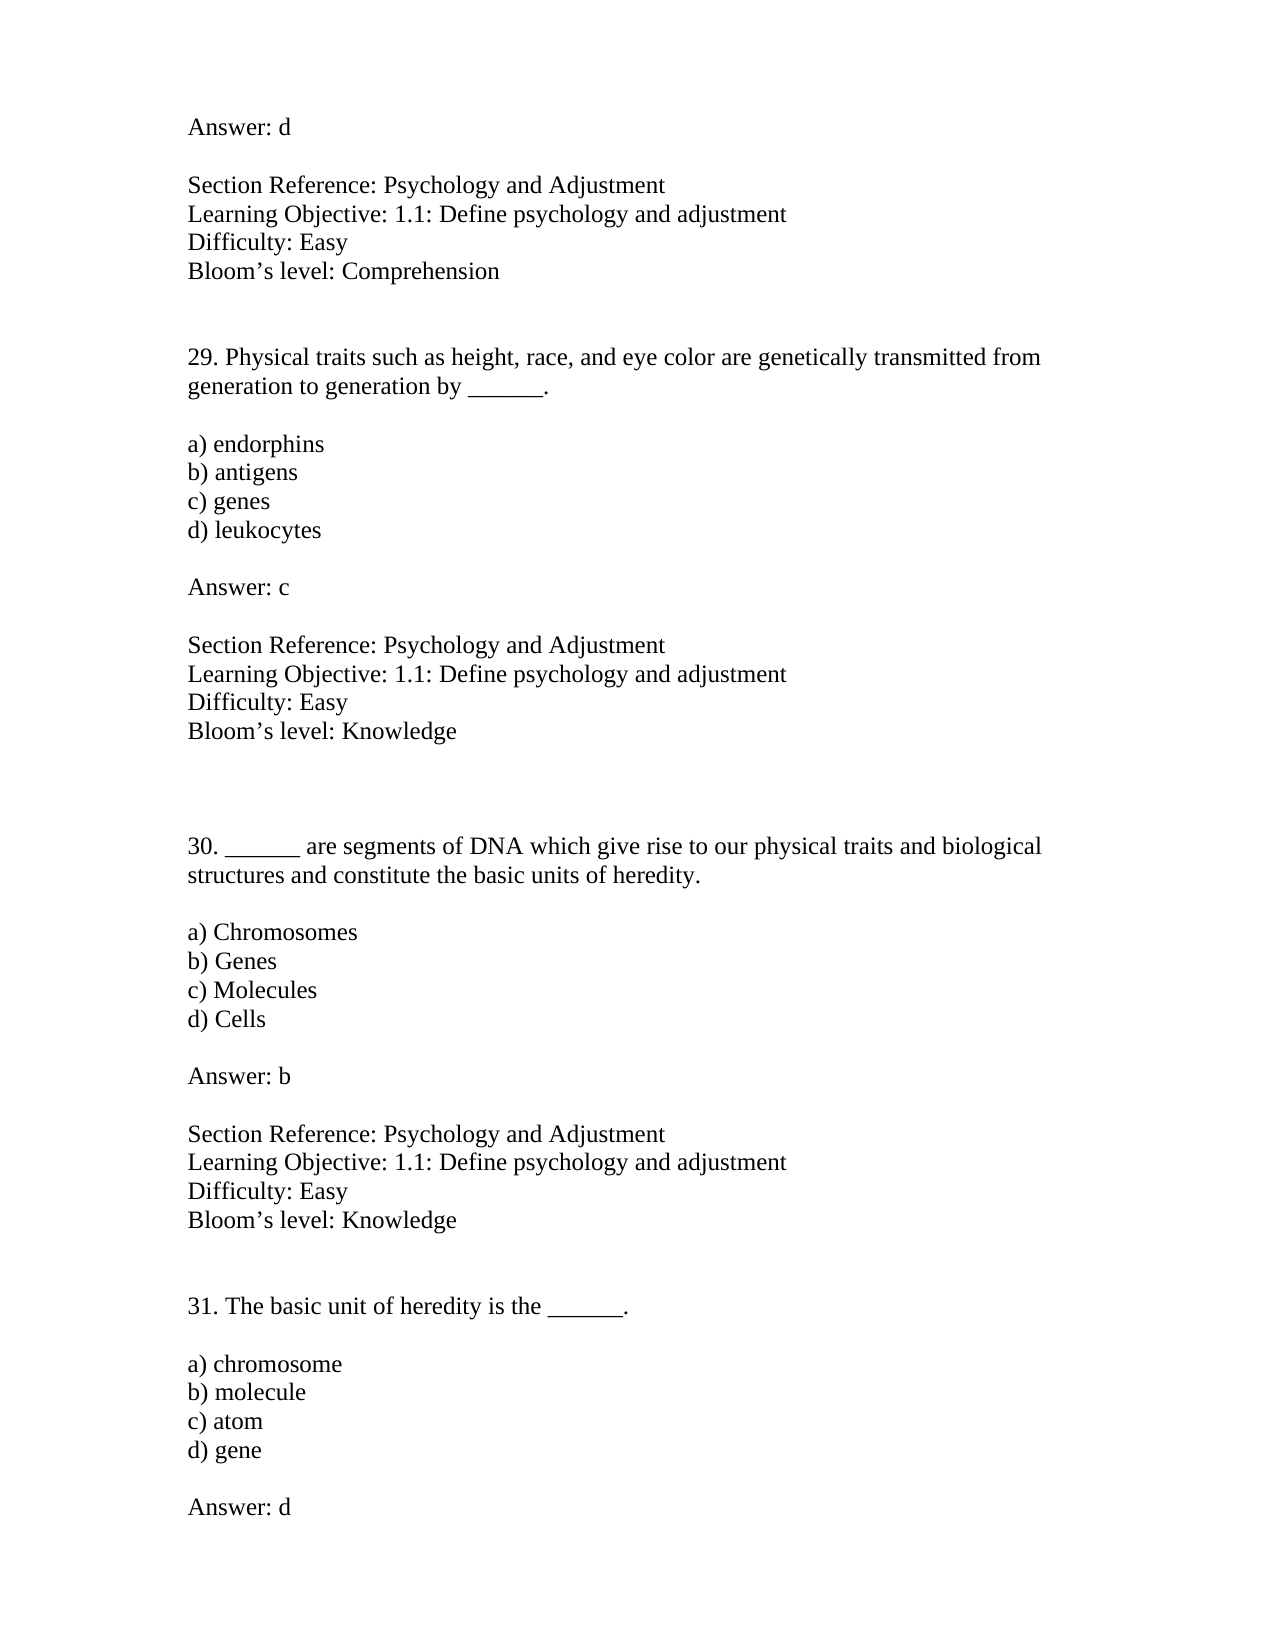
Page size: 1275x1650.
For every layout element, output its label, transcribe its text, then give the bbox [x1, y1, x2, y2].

text c) genes [187, 486, 1125, 515]
text Answer: d [187, 1492, 1125, 1521]
text Bloom’s level: Comprehension [187, 256, 1125, 285]
text 31. The basic unit of heredity is the ______. [187, 1291, 1125, 1320]
text 29. Physical traits such as height, race, and eye color are genetically transmitted from generation to generation by ______. [187, 342, 1125, 400]
text Learning Objective: 1.1: Define psychology and adjustment [187, 659, 1125, 687]
text Section Reference: Psychology and Adjustment [187, 1119, 1125, 1147]
text Answer: d [187, 112, 1125, 141]
text Answer: c [187, 572, 1125, 601]
text Section Reference: Psychology and Adjustment [187, 630, 1125, 659]
text Difficulty: Easy [187, 1176, 1125, 1205]
text d) leukocytes [187, 515, 1125, 544]
text d) gene [187, 1435, 1125, 1464]
text Learning Objective: 1.1: Define psychology and adjustment [187, 199, 1125, 227]
text b) Genes [187, 946, 1125, 975]
text c) atom [187, 1406, 1125, 1435]
text a) chromosome [187, 1349, 1125, 1377]
text c) Molecules [187, 975, 1125, 1004]
text a) endorphins [187, 429, 1125, 457]
text Answer: b [187, 1061, 1125, 1090]
text Difficulty: Easy [187, 687, 1125, 716]
text 30. ______ are segments of DNA which give rise to our physical traits and biological structures and constitute the basic units of heredity. [187, 831, 1125, 889]
text a) Chromosomes [187, 917, 1125, 946]
text d) Cells [187, 1004, 1125, 1032]
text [187, 1147, 1125, 1176]
text Difficulty: Easy [187, 227, 1125, 256]
text b) antigens [187, 457, 1125, 486]
text Bloom’s level: Knowledge [187, 716, 1125, 745]
text Bloom’s level: Knowledge [187, 1205, 1125, 1234]
text Section Reference: Psychology and Adjustment [187, 170, 1125, 199]
text b) molecule [187, 1377, 1125, 1406]
